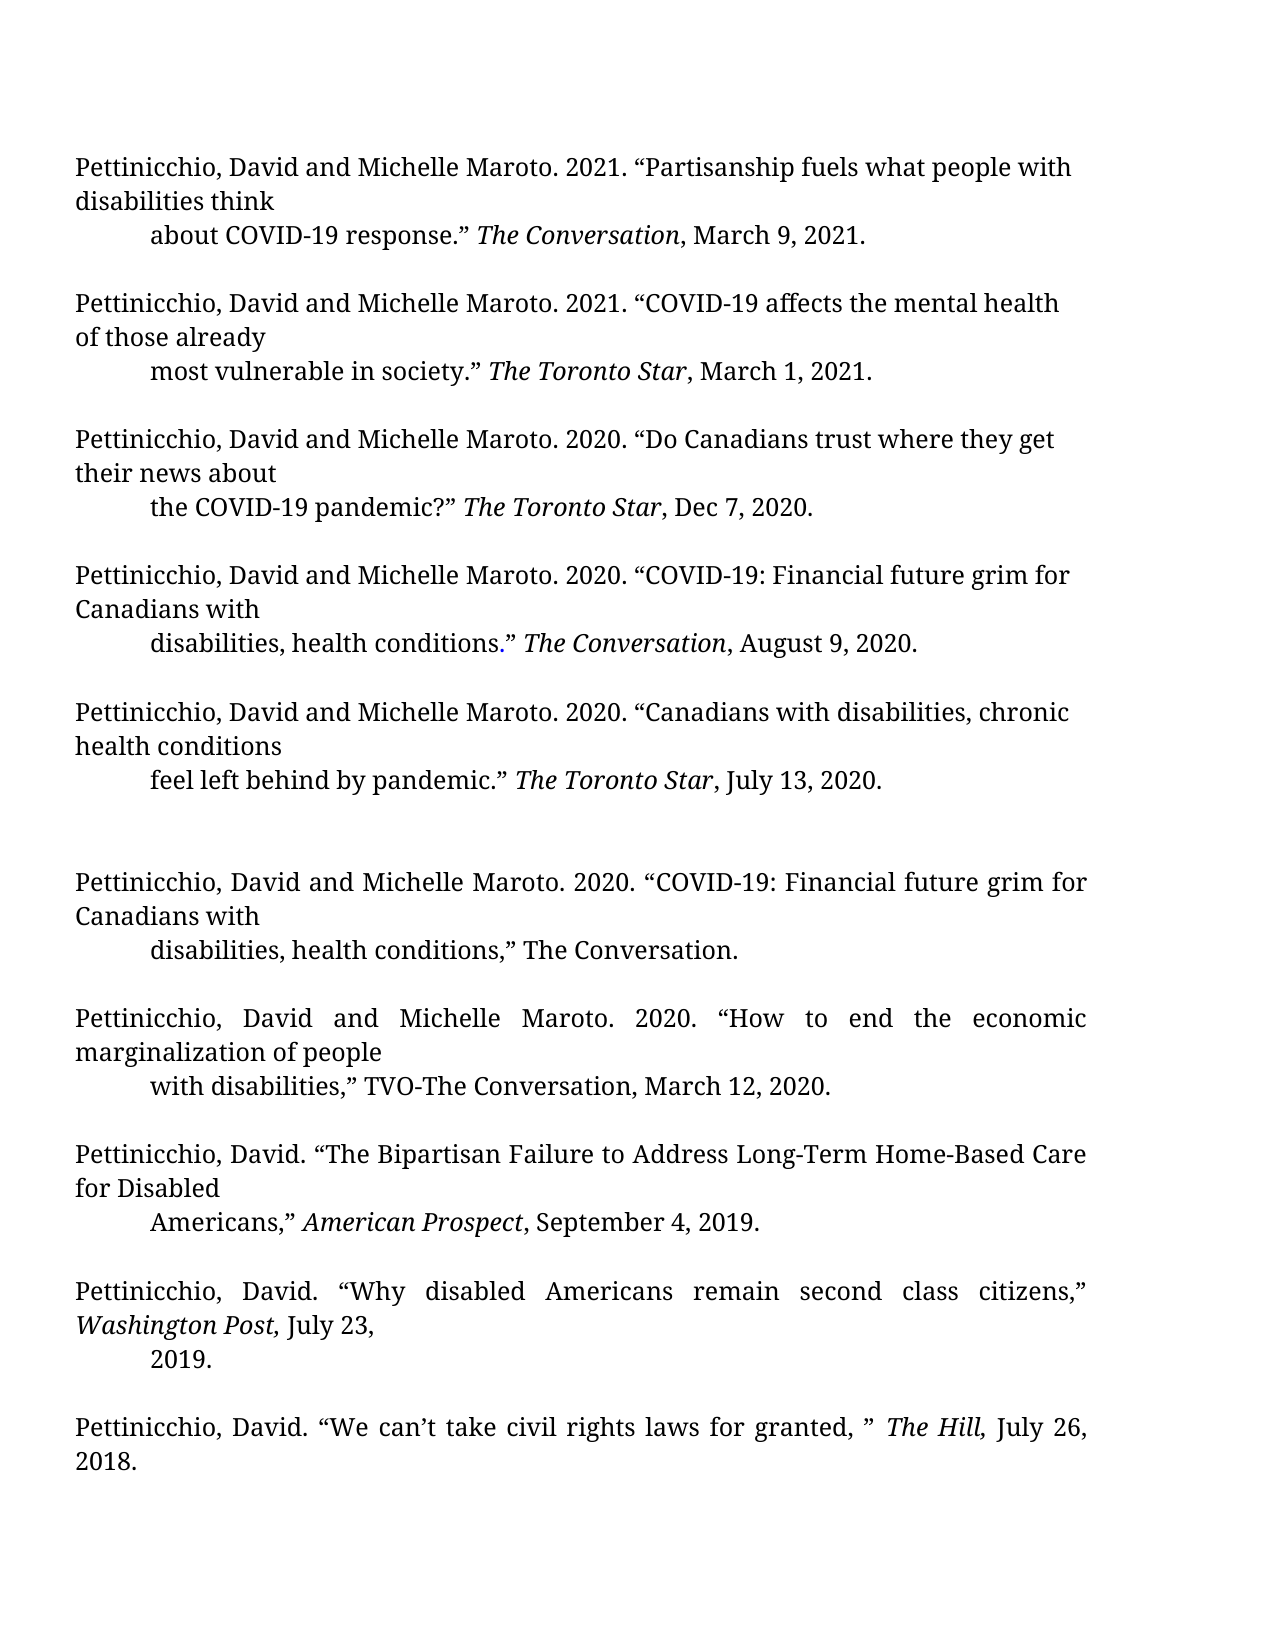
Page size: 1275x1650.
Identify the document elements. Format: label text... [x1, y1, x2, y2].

text Pettinicchio, David and Michelle Maroto. 2020. “COVID-19: Financial future grim for Canadians with [75, 864, 1087, 933]
text Pettinicchio, David. “The Bipartisan Failure to Address Long-Term Home-Based Care for Disabled [75, 1137, 1087, 1205]
text with disabilities,” TVO-The Conversation, March 12, 2020. [75, 1069, 1087, 1103]
text most vulnerable in society.” The Toronto Star, March 1, 2021. [75, 353, 1087, 388]
text Pettinicchio, David and Michelle Maroto. 2020. “Do Canadians trust where they get their news about [75, 422, 1087, 490]
text disabilities, health conditions.” The Conversation, August 9, 2020. [75, 626, 1087, 660]
text 2019. [75, 1341, 1087, 1375]
text disabilities, health conditions,” The Conversation. [75, 933, 1087, 967]
text Pettinicchio, David and Michelle Maroto. 2020. “How to end the economic marginalization of people [75, 1001, 1087, 1069]
text Pettinicchio, David and Michelle Maroto. 2021. “Partisanship fuels what people with disabilities think [75, 149, 1087, 217]
text Pettinicchio, David. “We can’t take civil rights laws for granted, ” The Hill, July 26, 2018. [75, 1409, 1087, 1478]
text about COVID-19 response.” The Conversation, March 9, 2021. [75, 217, 1087, 251]
text Americans,” American Prospect, September 4, 2019. [75, 1205, 1087, 1239]
text Pettinicchio, David and Michelle Maroto. 2020. “Canadians with disabilities, chronic health conditions [75, 694, 1087, 762]
text Pettinicchio, David and Michelle Maroto. 2020. “COVID-19: Financial future grim for Canadians with [75, 558, 1087, 626]
text Pettinicchio, David. “Why disabled Americans remain second class citizens,” Washington Post, July 23, [75, 1273, 1087, 1341]
text Pettinicchio, David and Michelle Maroto. 2021. “COVID-19 affects the mental health of those already [75, 285, 1087, 353]
text the COVID-19 pandemic?” The Toronto Star, Dec 7, 2020. [75, 490, 1087, 524]
text feel left behind by pandemic.” The Toronto Star, July 13, 2020. [75, 762, 1087, 796]
